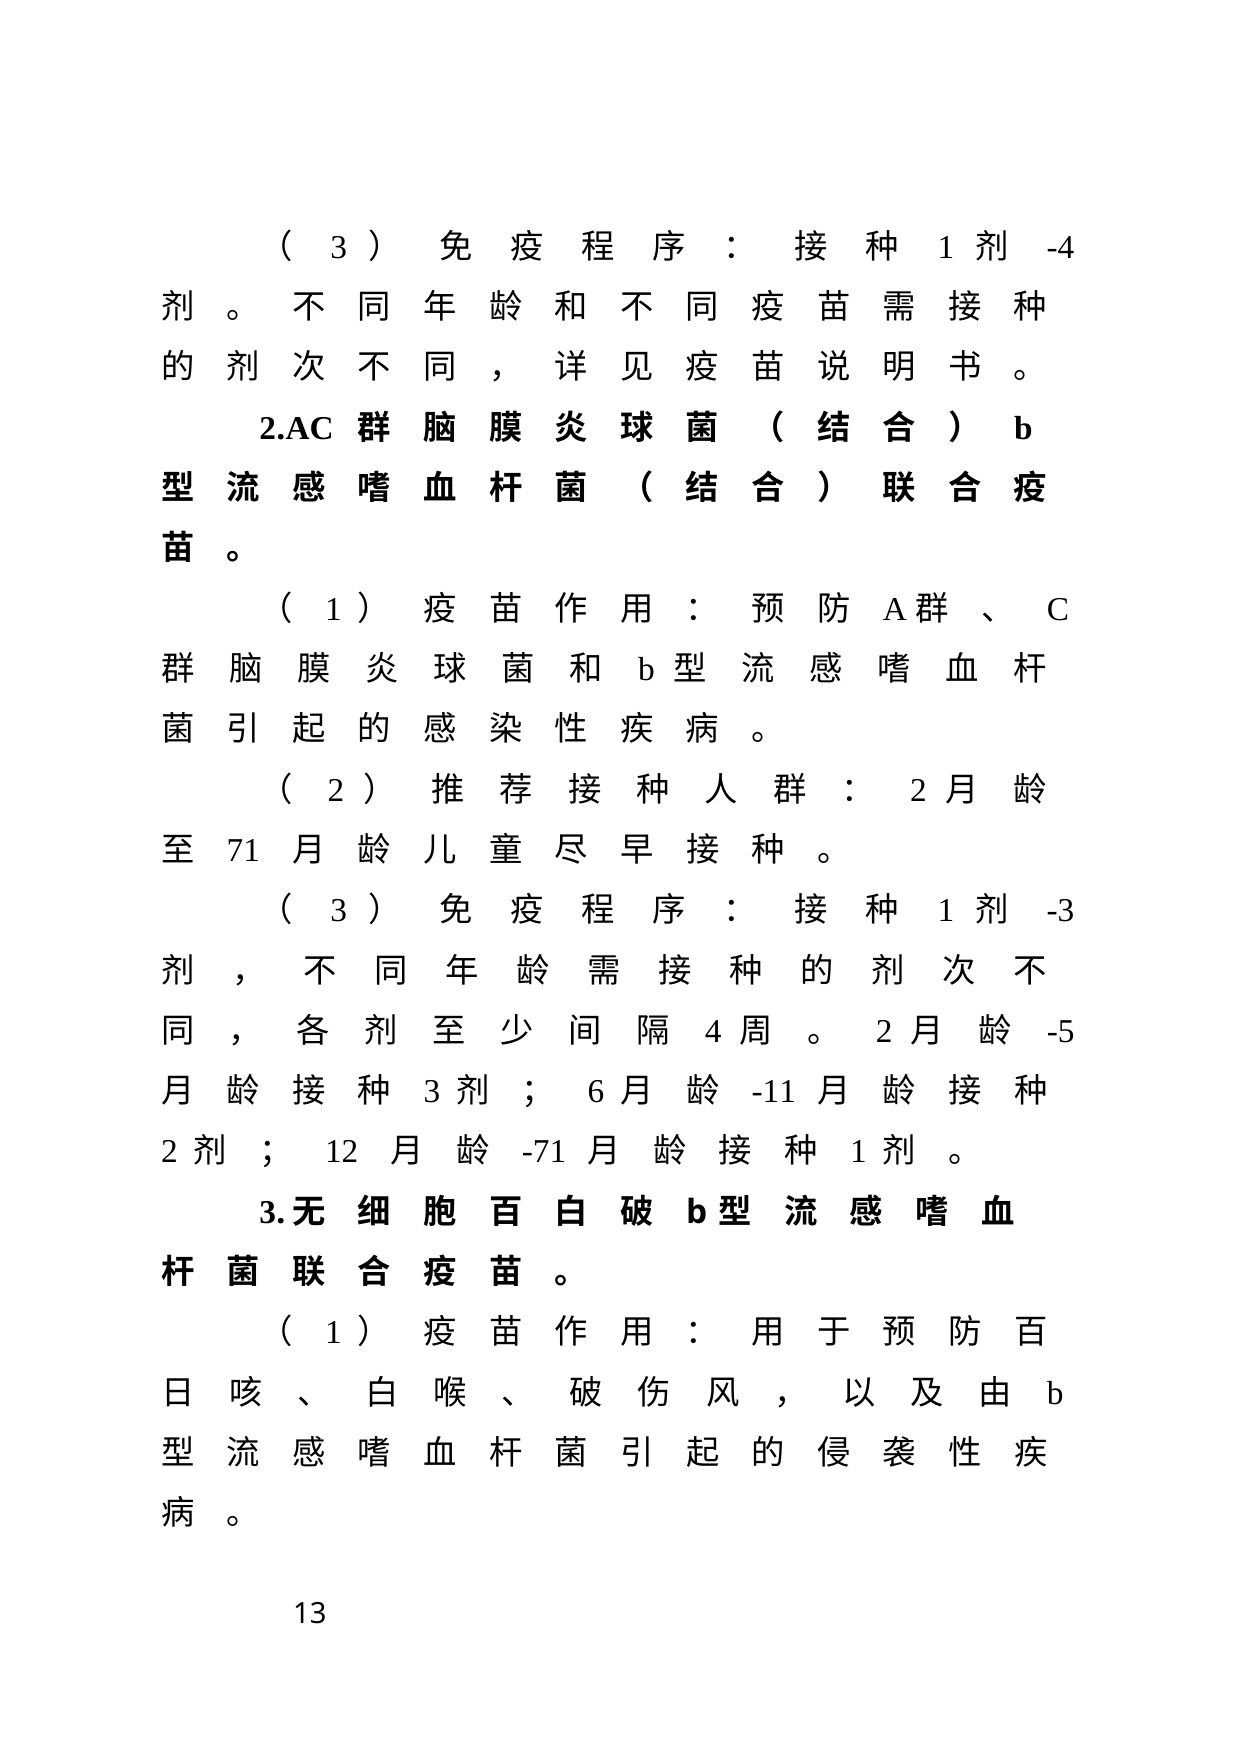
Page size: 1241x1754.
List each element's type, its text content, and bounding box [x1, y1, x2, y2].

text （3）免疫程序：接种1剂-4剂。不同年龄和不同疫苗需接种的剂次不同，详见疫苗说明书。 [161, 213, 1079, 394]
text 2.AC群脑膜炎球菌（结合）b型流感嗜血杆菌（结合）联合疫苗。 [161, 394, 1079, 575]
text 3.无细胞百白破b型流感嗜血杆菌联合疫苗。 [161, 1178, 1079, 1299]
text （2）推荐接种人群：2月龄至71月龄儿童尽早接种。 [161, 756, 1079, 877]
text （1）疫苗作用：用于预防百日咳、白喉、破伤风，以及由b型流感嗜血杆菌引起的侵袭性疾病。 [161, 1299, 1079, 1540]
text （1）疫苗作用：预防A群、C群脑膜炎球菌和b型流感嗜血杆菌引起的感染性疾病。 [161, 575, 1079, 756]
text （3）免疫程序：接种1剂-3剂，不同年龄需接种的剂次不同，各剂至少间隔4周。2月龄-5月龄接种3剂；6月龄-11月龄接种2剂；12月龄-71月龄接种1剂。 [161, 877, 1079, 1178]
